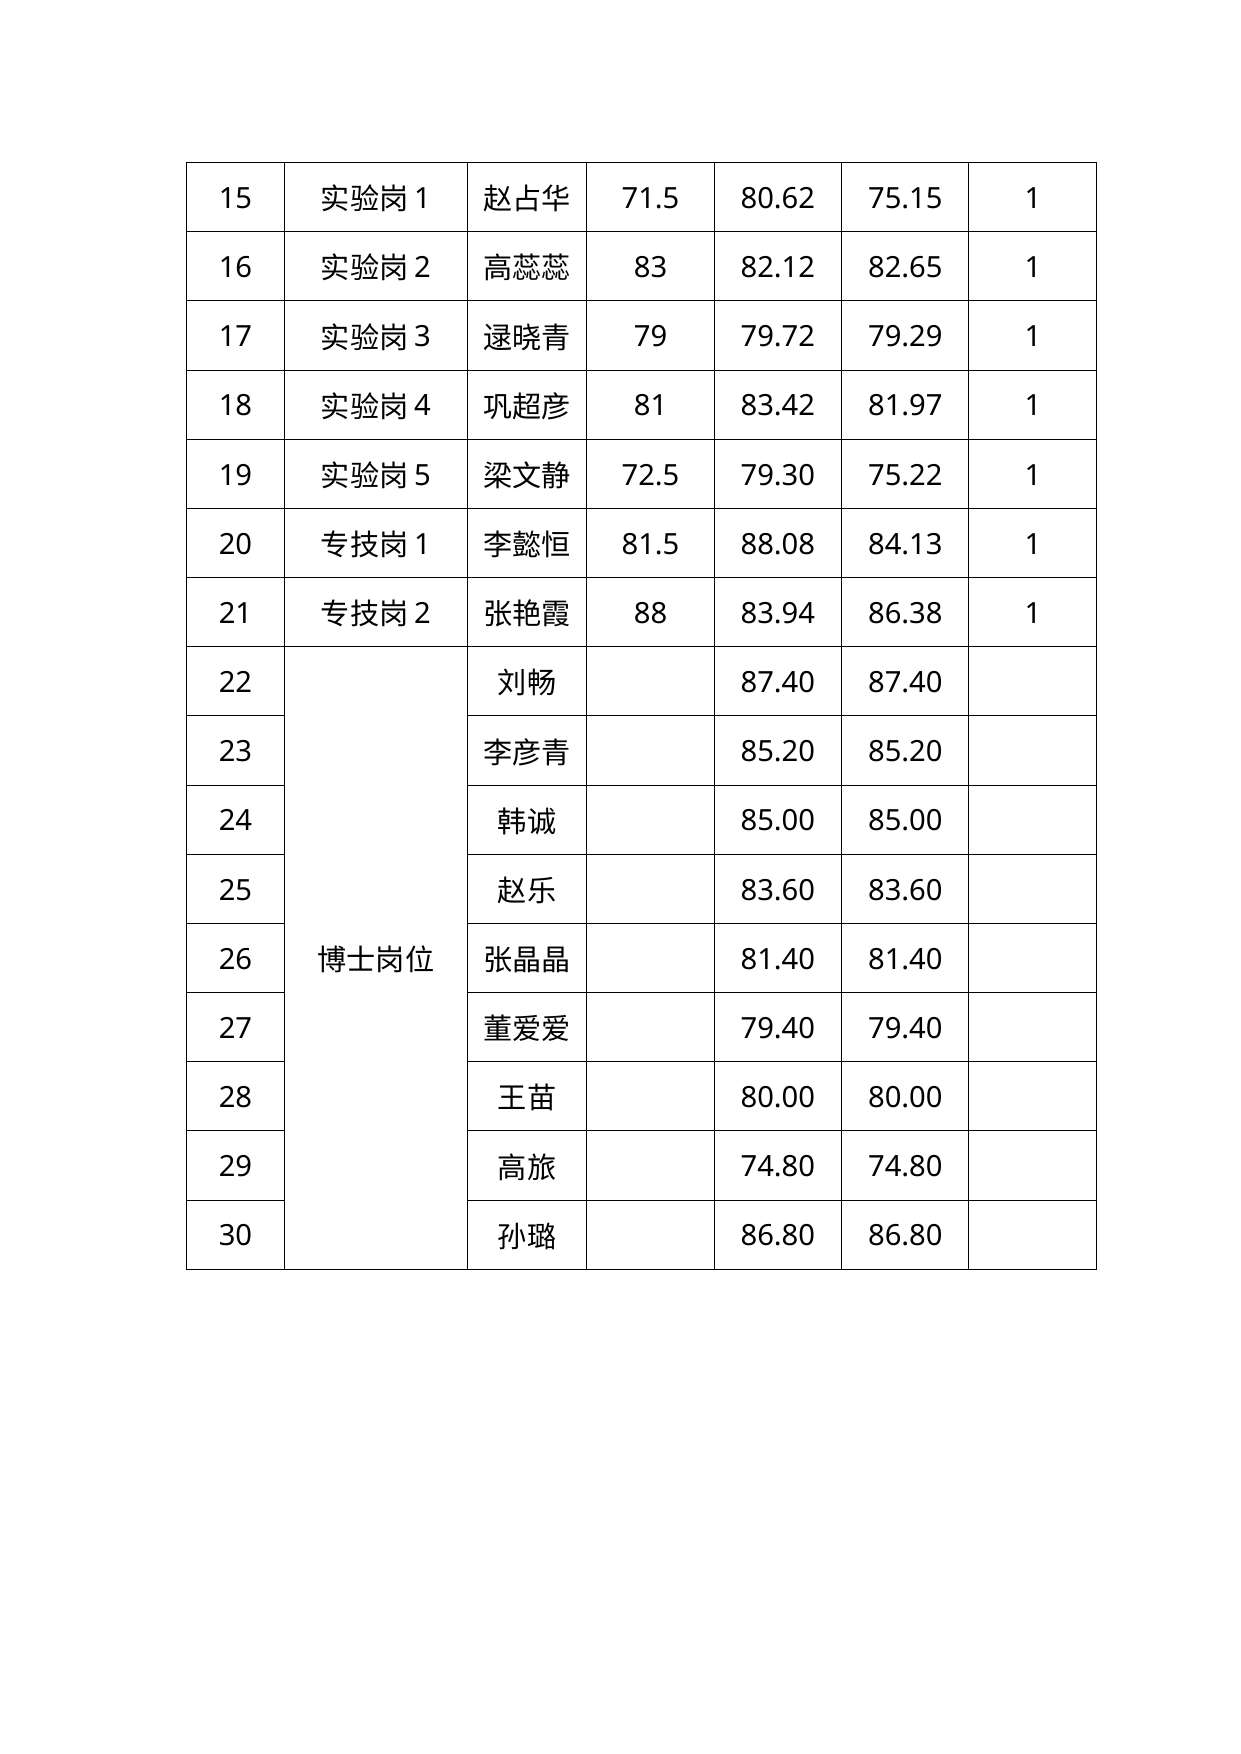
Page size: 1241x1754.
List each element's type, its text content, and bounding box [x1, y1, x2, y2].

table_cell 张晶晶 [468, 924, 586, 992]
table_cell 71.5 [587, 163, 714, 231]
table_cell 15 [187, 163, 284, 231]
table_cell 85.00 [715, 786, 841, 854]
table_cell [969, 1131, 1096, 1199]
table_cell 88.08 [715, 509, 841, 577]
table_cell 85.20 [715, 716, 841, 784]
table_cell [969, 716, 1096, 784]
table_cell 21 [187, 578, 284, 646]
table_cell 79 [587, 301, 714, 369]
table_cell 29 [187, 1131, 284, 1199]
table_cell 1 [969, 163, 1096, 231]
table_cell 1 [969, 232, 1096, 300]
table_cell 79.72 [715, 301, 841, 369]
table_cell 87.40 [715, 647, 841, 715]
table_cell 80.00 [715, 1062, 841, 1130]
table_cell 实验岗2 [285, 232, 467, 300]
table_cell 26 [187, 924, 284, 992]
table_cell 实验岗1 [285, 163, 467, 231]
table_cell 84.13 [842, 509, 968, 577]
table_cell 28 [187, 1062, 284, 1130]
table_cell 27 [187, 993, 284, 1061]
table_cell [587, 924, 714, 992]
table_cell 1 [969, 509, 1096, 577]
table_cell [587, 1062, 714, 1130]
table_cell [969, 647, 1096, 715]
table_cell [969, 1201, 1096, 1269]
table_cell 16 [187, 232, 284, 300]
table_cell 22 [187, 647, 284, 715]
table_cell 82.65 [842, 232, 968, 300]
table_cell [587, 1201, 714, 1269]
table_cell 18 [187, 371, 284, 439]
table_cell 刘畅 [468, 647, 586, 715]
table_cell 81.40 [715, 924, 841, 992]
table_cell 专技岗2 [285, 578, 467, 646]
table_cell 孙璐 [468, 1201, 586, 1269]
table_cell [587, 993, 714, 1061]
table_cell 专技岗1 [285, 509, 467, 577]
table_cell 75.15 [842, 163, 968, 231]
table_cell 88 [587, 578, 714, 646]
table_cell 19 [187, 440, 284, 508]
table_cell 巩超彦 [468, 371, 586, 439]
table_cell 86.80 [715, 1201, 841, 1269]
table_cell 张艳霞 [468, 578, 586, 646]
table_cell 王苗 [468, 1062, 586, 1130]
table_cell [969, 924, 1096, 992]
table_cell 实验岗5 [285, 440, 467, 508]
table_cell 83 [587, 232, 714, 300]
table_cell 79.40 [715, 993, 841, 1061]
table_cell 博士岗位 [285, 647, 467, 1269]
table_cell [587, 1131, 714, 1199]
table_cell 86.38 [842, 578, 968, 646]
table_cell [969, 1062, 1096, 1130]
table_cell [587, 647, 714, 715]
table_cell 79.30 [715, 440, 841, 508]
table_cell 83.94 [715, 578, 841, 646]
table_cell 高旅 [468, 1131, 586, 1199]
table_cell 25 [187, 855, 284, 923]
table_cell [969, 855, 1096, 923]
table_cell 79.29 [842, 301, 968, 369]
table_cell 实验岗3 [285, 301, 467, 369]
table_cell [969, 993, 1096, 1061]
table_cell 逯晓青 [468, 301, 586, 369]
table_cell 86.80 [842, 1201, 968, 1269]
table_cell 81.40 [842, 924, 968, 992]
table_cell 24 [187, 786, 284, 854]
table_cell [969, 786, 1096, 854]
table_cell 1 [969, 371, 1096, 439]
table_cell 81 [587, 371, 714, 439]
table_cell 实验岗4 [285, 371, 467, 439]
table_cell 梁文静 [468, 440, 586, 508]
table_cell 李懿恒 [468, 509, 586, 577]
table_cell [587, 855, 714, 923]
table_cell 高蕊蕊 [468, 232, 586, 300]
table_cell 83.42 [715, 371, 841, 439]
table_cell 20 [187, 509, 284, 577]
table_cell 83.60 [715, 855, 841, 923]
table_cell [587, 716, 714, 784]
table_cell 74.80 [842, 1131, 968, 1199]
table_cell 赵乐 [468, 855, 586, 923]
table_cell 83.60 [842, 855, 968, 923]
table_cell 72.5 [587, 440, 714, 508]
table_cell 1 [969, 440, 1096, 508]
table_cell 17 [187, 301, 284, 369]
table_cell 74.80 [715, 1131, 841, 1199]
table_cell [587, 786, 714, 854]
table_cell 23 [187, 716, 284, 784]
table_cell 30 [187, 1201, 284, 1269]
table_cell 81.97 [842, 371, 968, 439]
table_cell 87.40 [842, 647, 968, 715]
table_cell 82.12 [715, 232, 841, 300]
table_cell 75.22 [842, 440, 968, 508]
table_cell 李彦青 [468, 716, 586, 784]
table_cell 80.00 [842, 1062, 968, 1130]
table_cell 赵占华 [468, 163, 586, 231]
table_cell 79.40 [842, 993, 968, 1061]
table_cell 80.62 [715, 163, 841, 231]
table_cell 1 [969, 301, 1096, 369]
table_cell 董爱爱 [468, 993, 586, 1061]
table_cell 85.00 [842, 786, 968, 854]
table_cell 1 [969, 578, 1096, 646]
table_cell 85.20 [842, 716, 968, 784]
table_cell 韩诚 [468, 786, 586, 854]
table_cell 81.5 [587, 509, 714, 577]
